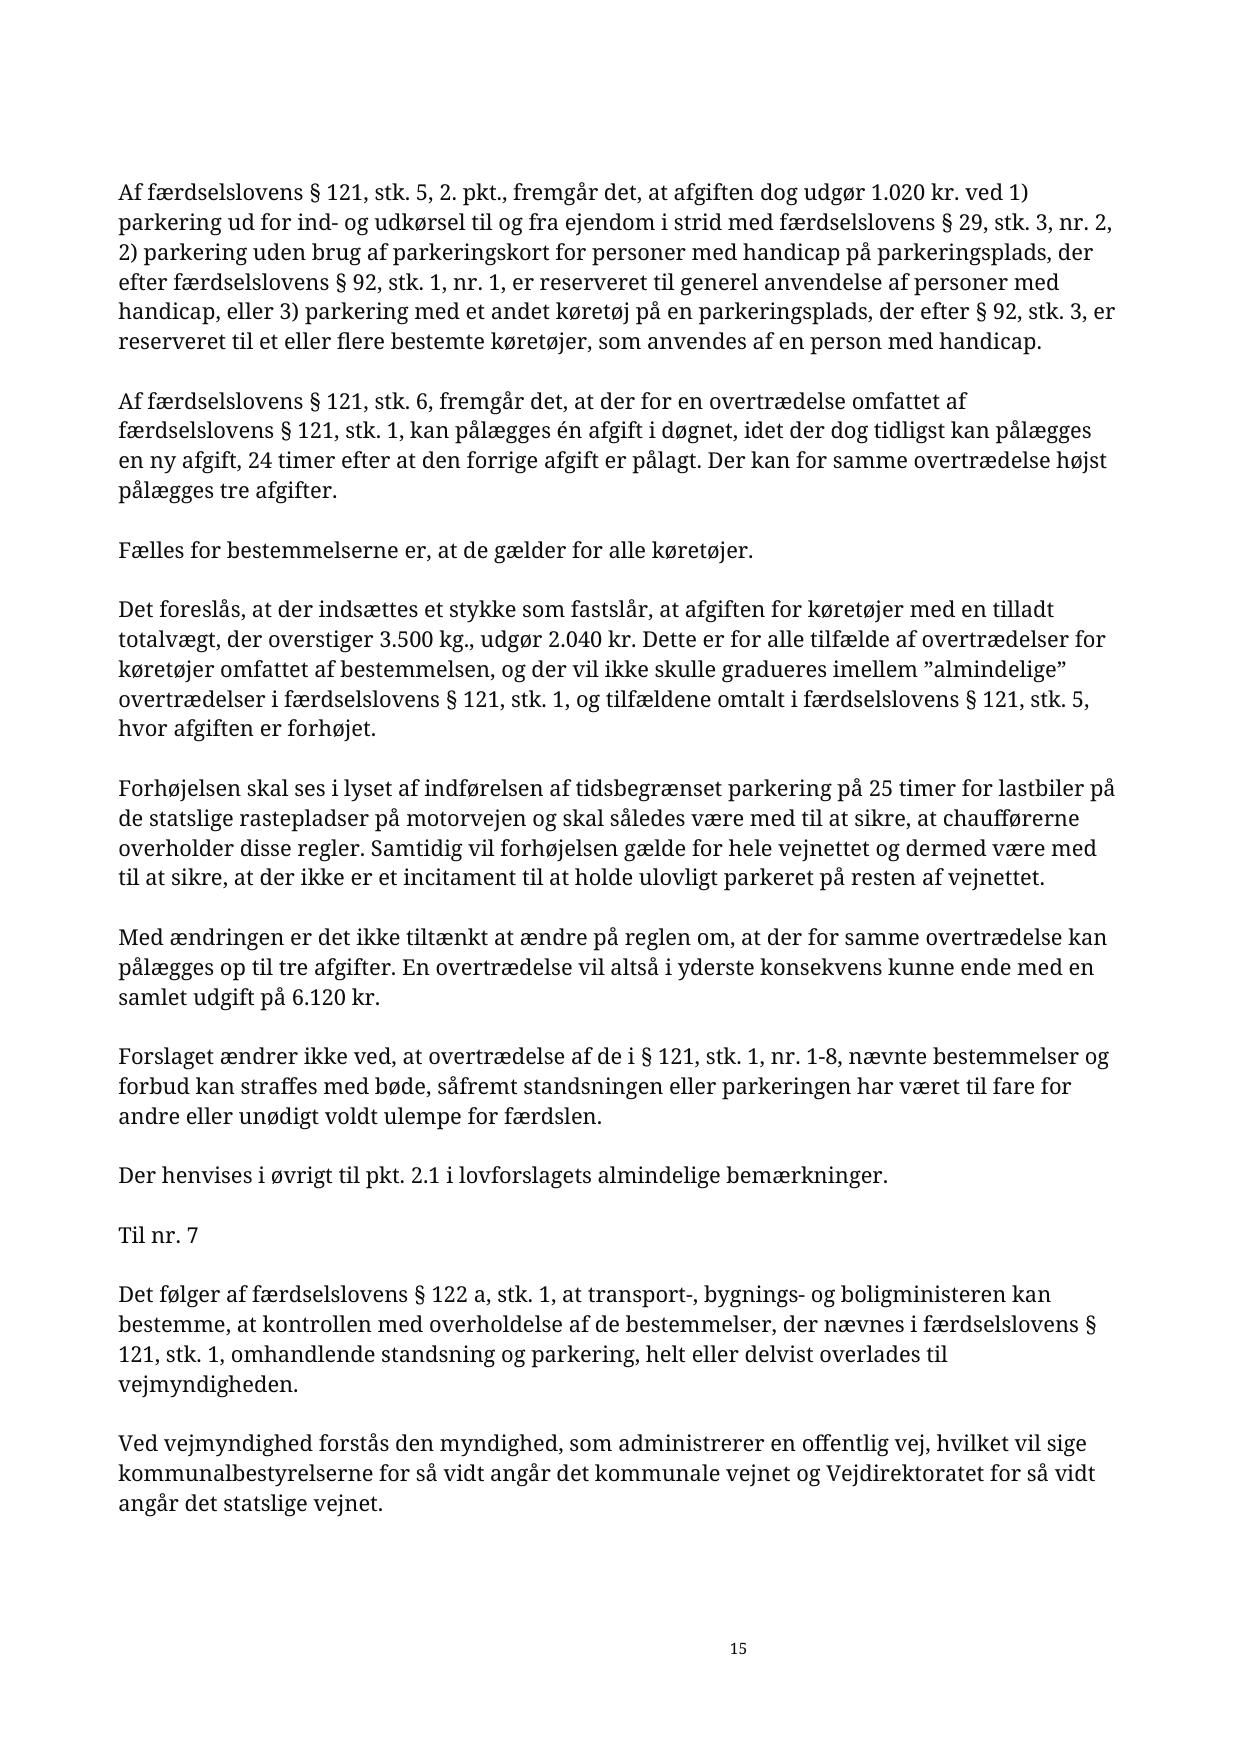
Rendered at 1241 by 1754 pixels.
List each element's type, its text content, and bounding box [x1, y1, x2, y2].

text Forhøjelsen skal ses i lyset af indførelsen af tidsbegrænset parkering på 25 timer for lastbiler på de statslige rastepladser på motorvejen og skal således være med til at sikre, at chaufførerne overholder disse regler. Samtidig vil forhøjelsen gælde for hele vejnettet og dermed være med til at sikre, at der ikke er et incitament til at holde ulovligt parkeret på resten af vejnettet. [118, 773, 1122, 892]
text Der henvises i øvrigt til pkt. 2.1 i lovforslagets almindelige bemærkninger. [118, 1160, 1122, 1190]
text Ved vejmyndighed forstås den myndighed, som administrerer en offentlig vej, hvilket vil sige kommunalbestyrelserne for så vidt angår det kommunale vejnet og Vejdirektoratet for så vidt angår det statslige vejnet. [118, 1428, 1122, 1518]
text Forslaget ændrer ikke ved, at overtrædelse af de i § 121, stk. 1, nr. 1-8, nævnte bestemmelser og forbud kan straffes med bøde, såfremt standsningen eller parkeringen har været til fare for andre eller unødigt voldt ulempe for færdslen. [118, 1041, 1122, 1131]
text Af færdselslovens § 121, stk. 6, fremgår det, at der for en overtrædelse omfattet af færdselslovens § 121, stk. 1, kan pålægges én afgift i døgnet, idet der dog tidligst kan pålægges en ny afgift, 24 timer efter at den forrige afgift er pålagt. Der kan for samme overtrædelse højst pålægges tre afgifter. [118, 386, 1122, 505]
text Det følger af færdselslovens § 122 a, stk. 1, at transport-, bygnings- og boligministeren kan bestemme, at kontrollen med overholdelse af de bestemmelser, der nævnes i færdselslovens § 121, stk. 1, omhandlende standsning og parkering, helt eller delvist overlades til vejmyndigheden. [118, 1279, 1122, 1399]
text Fælles for bestemmelserne er, at de gælder for alle køretøjer. [118, 535, 1122, 564]
text Af færdselslovens § 121, stk. 5, 2. pkt., fremgår det, at afgiften dog udgør 1.020 kr. ved 1) parkering ud for ind- og udkørsel til og fra ejendom i strid med færdselslovens § 29, stk. 3, nr. 2, 2) parkering uden brug af parkeringskort for personer med handicap på parkeringsplads, der efter færdselslovens § 92, stk. 1, nr. 1, er reserveret til generel anvendelse af personer med handicap, eller 3) parkering med et andet køretøj på en parkeringsplads, der efter § 92, stk. 3, er reserveret til et eller flere bestemte køretøjer, som anvendes af en person med handicap. [118, 177, 1122, 356]
text Det foreslås, at der indsættes et stykke som fastslår, at afgiften for køretøjer med en tilladt totalvægt, der overstiger 3.500 kg., udgør 2.040 kr. Dette er for alle tilfælde af overtrædelser for køretøjer omfattet af bestemmelsen, og der vil ikke skulle gradueres imellem ”almindelige” overtrædelser i færdselslovens § 121, stk. 1, og tilfældene omtalt i færdselslovens § 121, stk. 5, hvor afgiften er forhøjet. [118, 594, 1122, 743]
text Med ændringen er det ikke tiltænkt at ændre på reglen om, at der for samme overtrædelse kan pålægges op til tre afgifter. En overtrædelse vil altså i yderste konsekvens kunne ende med en samlet udgift på 6.120 kr. [118, 922, 1122, 1011]
text Til nr. 7 [118, 1220, 1122, 1250]
